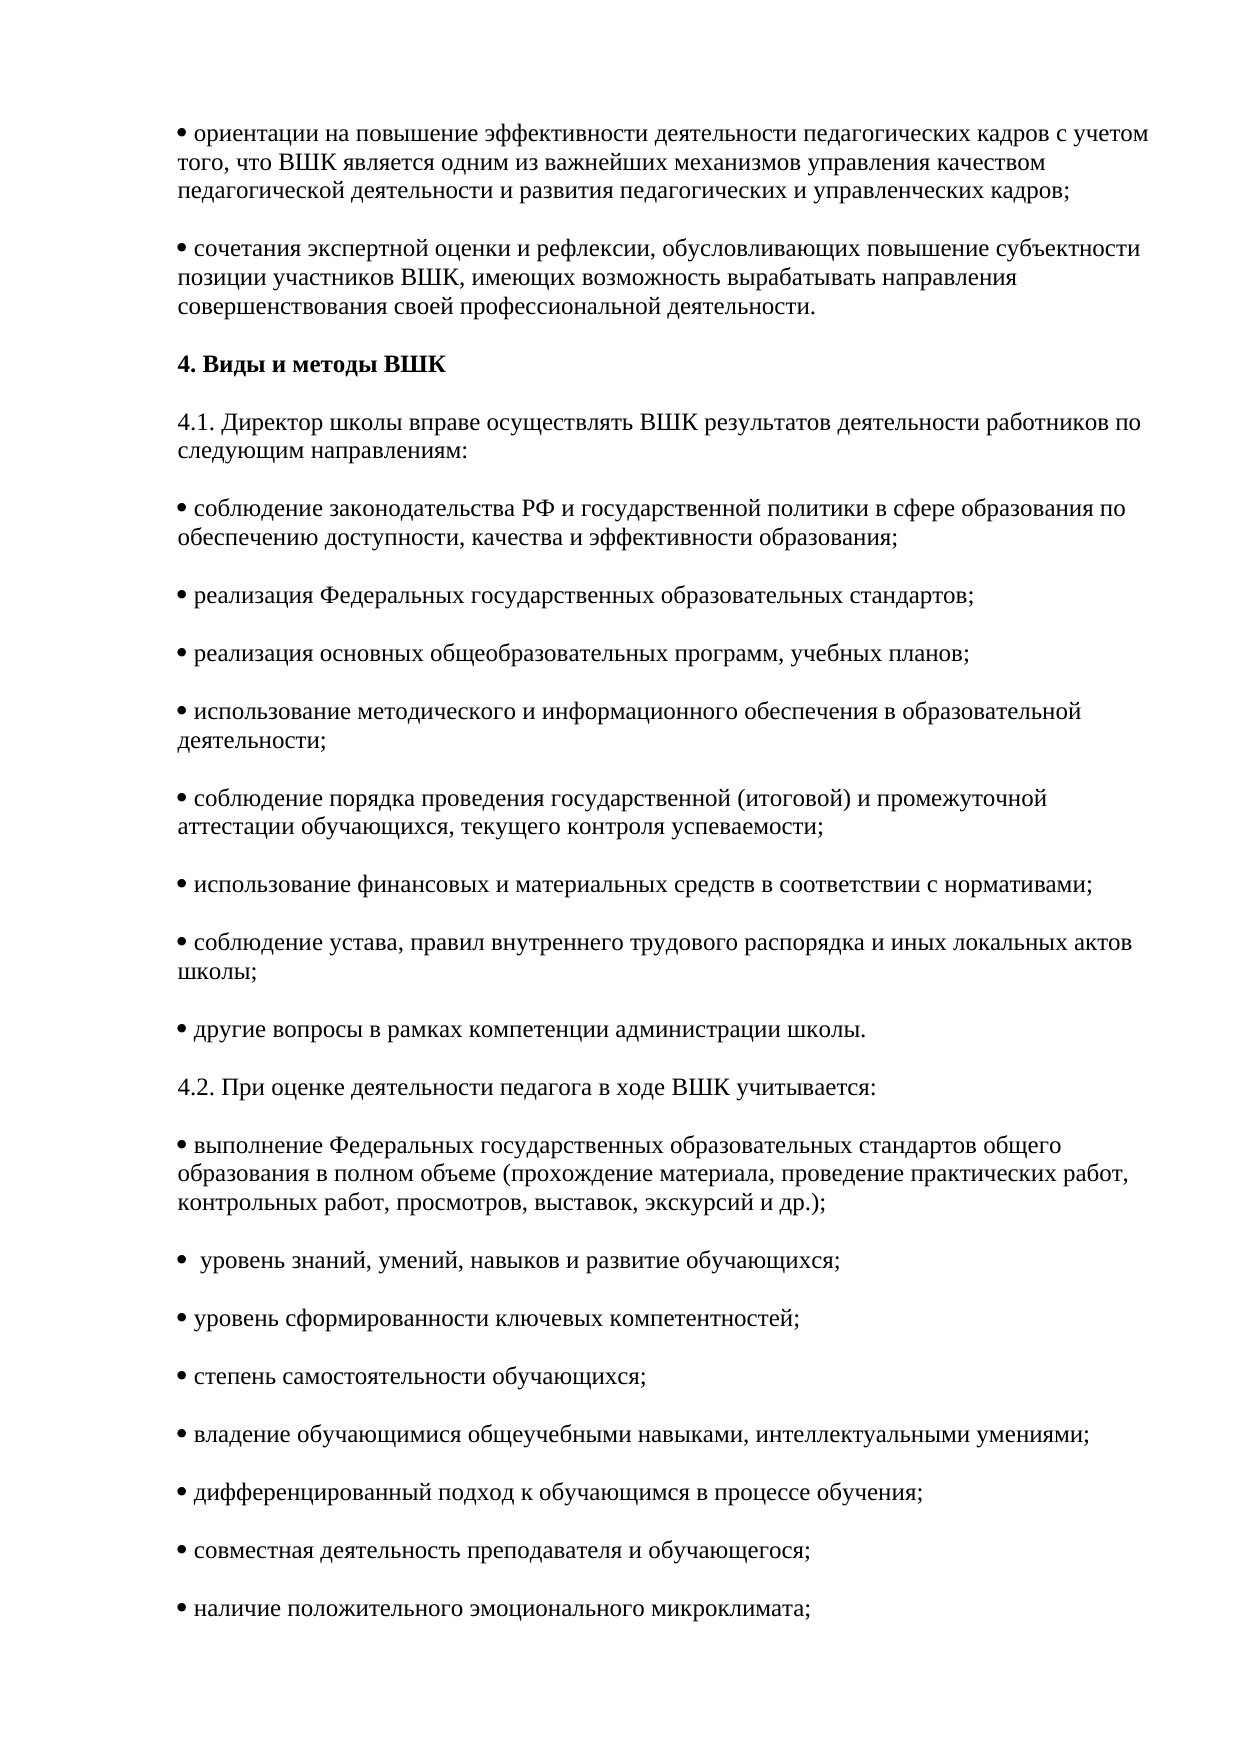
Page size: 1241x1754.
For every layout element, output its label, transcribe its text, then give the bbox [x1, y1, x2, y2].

text 4. Виды и методы ВШК [177, 349, 1152, 378]
text ​ соблюдение порядка проведения государственной (итоговой) и промежуточной аттестации обучающихся, текущего контроля успеваемости; [177, 783, 1152, 840]
text 4.2. При оценке деятельности педагога в ходе ВШК учитывается: [177, 1072, 1152, 1101]
text ​ ориентации на повышение эффективности деятельности педагогических кадров с учетом того, что ВШК является одним из важнейших механизмов управления качеством педагогической деятельности и развития педагогических и управленческих кадров; [177, 118, 1152, 204]
text ​ соблюдение законодательства РФ и государственной политики в сфере образования по обеспечению доступности, качества и эффективности образования; [177, 493, 1152, 551]
text ​ уровень знаний, умений, навыков и развитие обучающихся; [177, 1245, 1152, 1274]
text ​ соблюдение устава, правил внутреннего трудового распорядка и иных локальных актов школы; [177, 927, 1152, 985]
text ​ владение обучающимися общеучебными навыками, интеллектуальными умениями; [177, 1419, 1152, 1448]
text ​ использование методического и информационного обеспечения в образовательной деятельности; [177, 696, 1152, 753]
text ​ другие вопросы в рамках компетенции администрации школы. [177, 1014, 1152, 1043]
text ​ степень самостоятельности обучающихся; [177, 1361, 1152, 1390]
text 4.1. Директор школы вправе осуществлять ВШК результатов деятельности работников по следующим направлениям: [177, 407, 1152, 464]
text ​ дифференцированный подход к обучающимся в процессе обучения; [177, 1477, 1152, 1506]
text ​ реализация Федеральных государственных образовательных стандартов; [177, 580, 1152, 609]
text ​ использование финансовых и материальных средств в соответствии с нормативами; [177, 869, 1152, 898]
text ​ уровень сформированности ключевых компетентностей; [177, 1303, 1152, 1332]
text ​ реализация основных общеобразовательных программ, учебных планов; [177, 638, 1152, 667]
text ​ наличие положительного эмоционального микроклимата; [177, 1593, 1152, 1621]
text ​ выполнение Федеральных государственных образовательных стандартов общего образования в полном объеме (прохождение материала, проведение практических работ, контрольных работ, просмотров, выставок, экскурсий и др.); [177, 1130, 1152, 1216]
text ​ сочетания экспертной оценки и рефлексии, обусловливающих повышение субъектности позиции участников ВШК, имеющих возможность вырабатывать направления совершенствования своей профессиональной деятельности. [177, 233, 1152, 320]
text ​ совместная деятельность преподавателя и обучающегося; [177, 1535, 1152, 1563]
